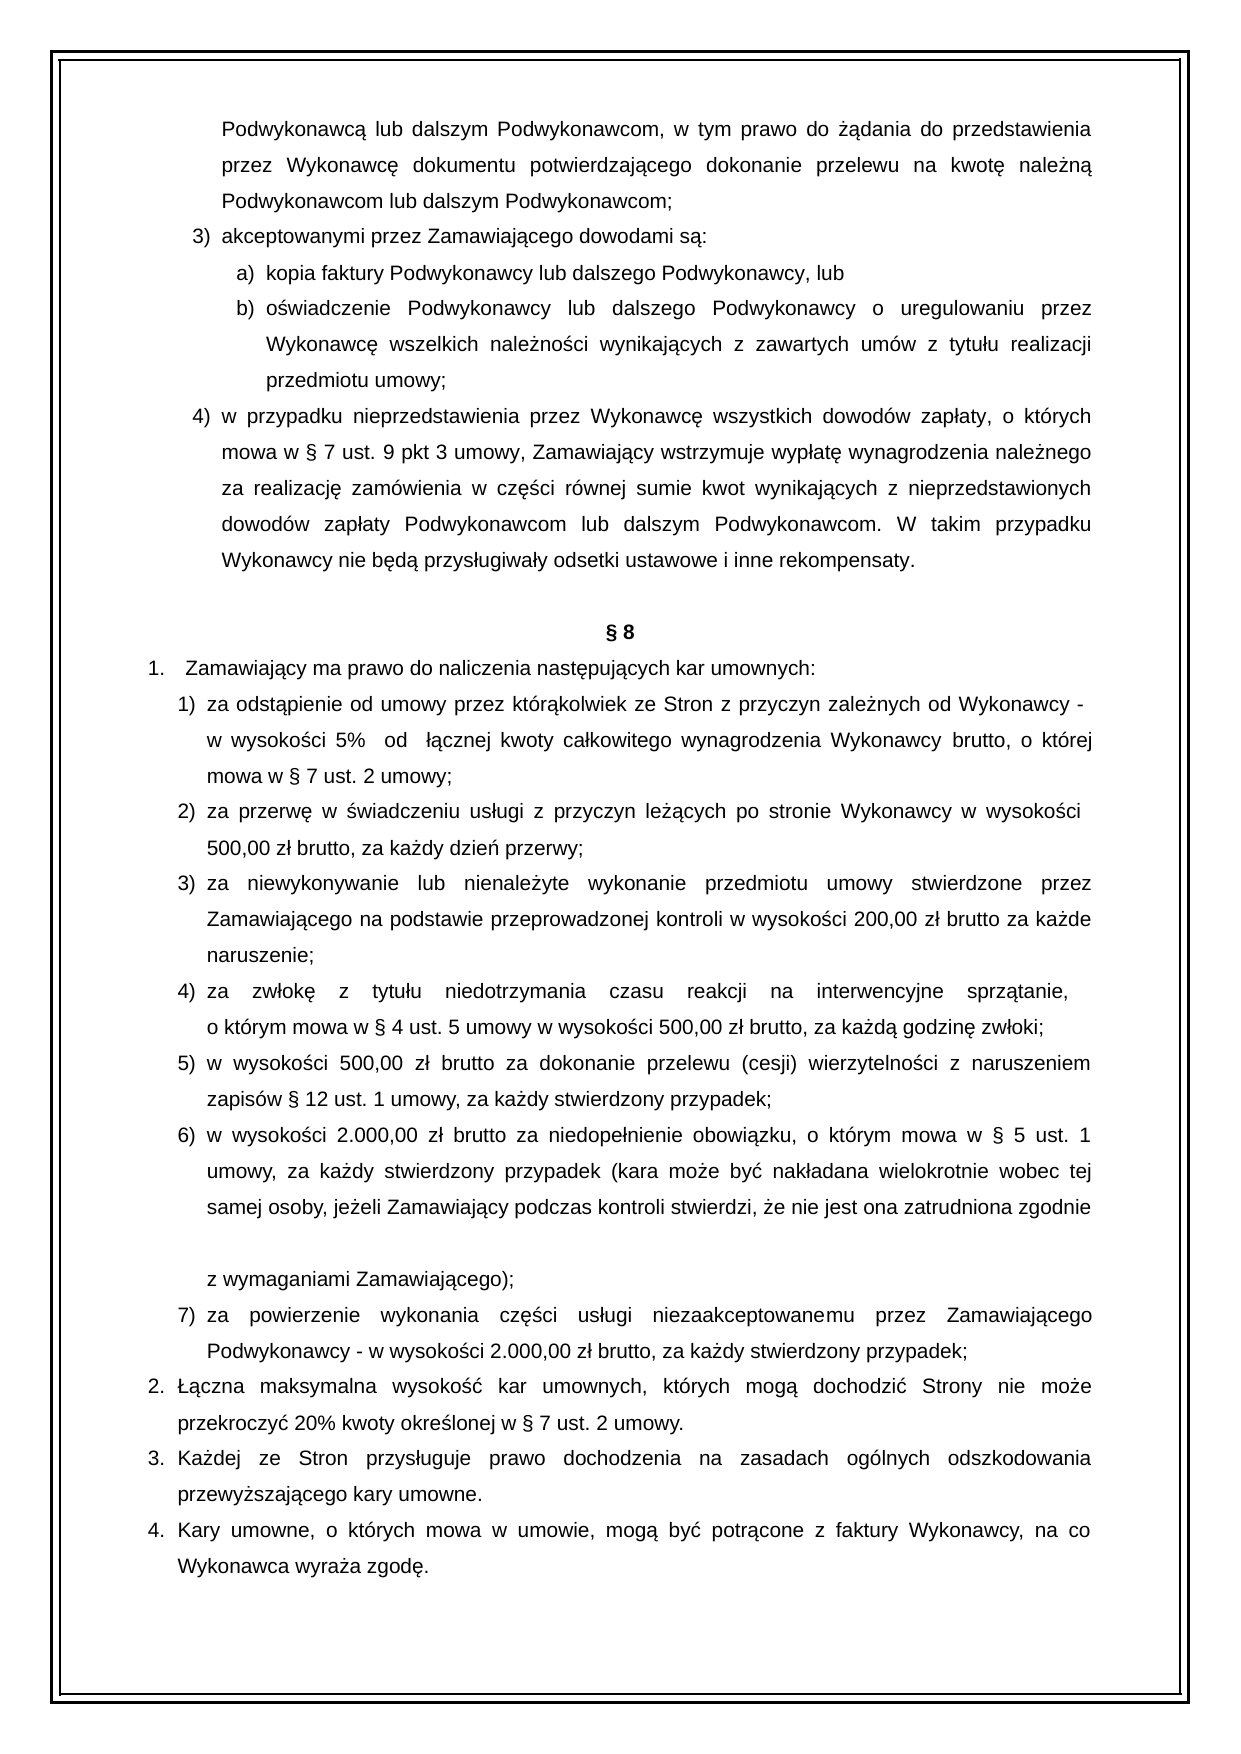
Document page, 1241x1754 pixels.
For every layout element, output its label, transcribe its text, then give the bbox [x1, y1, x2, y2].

list Każdej ze Stron przysługuje prawo dochodzenia na zasadach ogólnych odszkodowania przewyższającego kary umowne. [148, 1446, 1093, 1506]
list za powierzenie wykonania części usługi niezaakceptowanemu przez Zamawiającego Podwykonawcy - w wysokości 2.000,00 zł brutto, za każdy stwierdzony przypadek; [177, 1302, 1093, 1362]
list w przypadku nieprzedstawienia przez Wykonawcę wszystkich dowodów zapłaty, o których mowa w § 7 ust. 9 pkt 3 umowy, Zamawiający wstrzymuje wypłatę wynagrodzenia należnego za realizację zamówienia w części równej sumie kwot wynikających z nieprzedstawionych dowodów zapłaty Podwykonawcom lub dalszym Podwykonawcom. W takim przypadku Wykonawcy nie będą przysługiwały odsetki ustawowe i inne rekompensaty. [192, 404, 1093, 572]
list oświadczenie Podwykonawcy lub dalszego Podwykonawcy o uregulowaniu przez Wykonawcę wszelkich należności wynikających z zawartych umów z tytułu realizacji przedmiotu umowy; [236, 296, 1093, 392]
list w wysokości 500,00 zł brutto za dokonanie przelewu (cesji) wierzytelności z naruszeniem zapisów § 12 ust. 1 umowy, za każdy stwierdzony przypadek; [177, 1051, 1093, 1111]
list akceptowanymi przez Zamawiającego dowodami są: [192, 224, 1093, 248]
list za odstąpienie od umowy przez którąkolwiek ze Stron z przyczyn zależnych od Wykonawcy - w wysokości 5% od łącznej kwoty całkowitego wynagrodzenia Wykonawcy brutto, o której mowa w § 7 ust. 2 umowy; [177, 692, 1093, 787]
list w wysokości 2.000,00 zł brutto za niedopełnienie obowiązku, o którym mowa w § 5 ust. 1 umowy, za każdy stwierdzony przypadek (kara może być nakładana wielokrotnie wobec tej samej osoby, jeżeli Zamawiający podczas kontroli stwierdzi, że nie jest ona zatrudniona zgodnie z wymaganiami Zamawiającego); [177, 1123, 1093, 1291]
list kopia faktury Podwykonawcy lub dalszego Podwykonawcy, lub [236, 260, 1093, 284]
list za niewykonywanie lub nienależyte wykonanie przedmiotu umowy stwierdzone przez Zamawiającego na podstawie przeprowadzonej kontroli w wysokości 200,00 zł brutto za każde naruszenie; [177, 871, 1093, 967]
list za zwłokę z tytułu niedotrzymania czasu reakcji na interwencyjne sprzątanie, o którym mowa w § 4 ust. 5 umowy w wysokości 500,00 zł brutto, za każdą godzinę zwłoki; [177, 979, 1093, 1039]
list Łączna maksymalna wysokość kar umownych, których mogą dochodzić Strony nie może przekroczyć 20% kwoty określonej w § 7 ust. 2 umowy. [148, 1374, 1093, 1434]
list Kary umowne, o których mowa w umowie, mogą być potrącone z faktury Wykonawcy, na co Wykonawca wyraża zgodę. [148, 1518, 1093, 1578]
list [192, 117, 1093, 212]
list za przerwę w świadczeniu usługi z przyczyn leżących po stronie Wykonawcy w wysokości 500,00 zł brutto, za każdy dzień przerwy; [177, 799, 1093, 859]
list Zamawiający ma prawo do naliczenia następujących kar umownych: [148, 656, 1093, 679]
text § 8 [148, 620, 1093, 644]
